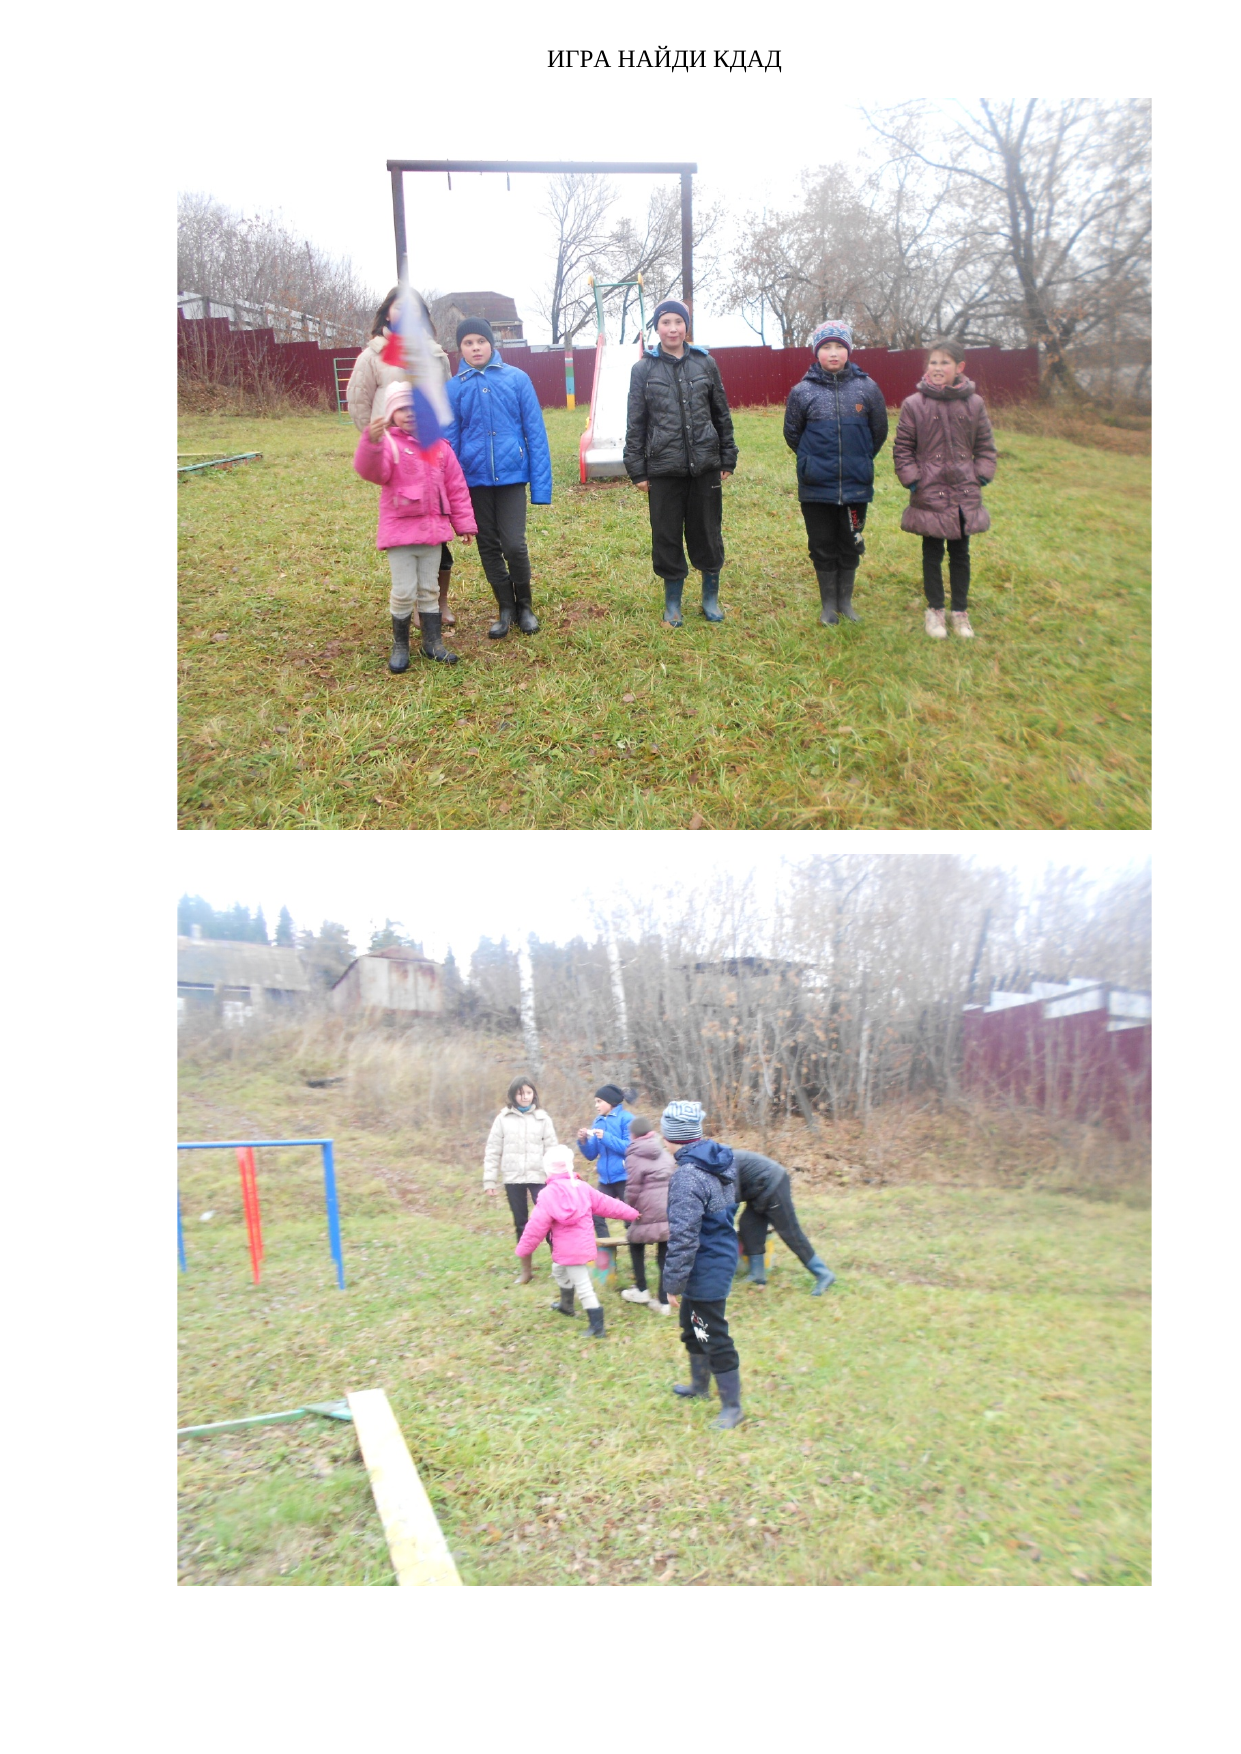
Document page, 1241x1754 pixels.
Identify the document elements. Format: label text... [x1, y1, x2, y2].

text ИГРА НАЙДИ КДАД [177, 44, 1152, 73]
picture [177, 854, 1152, 1586]
picture [177, 98, 1152, 830]
